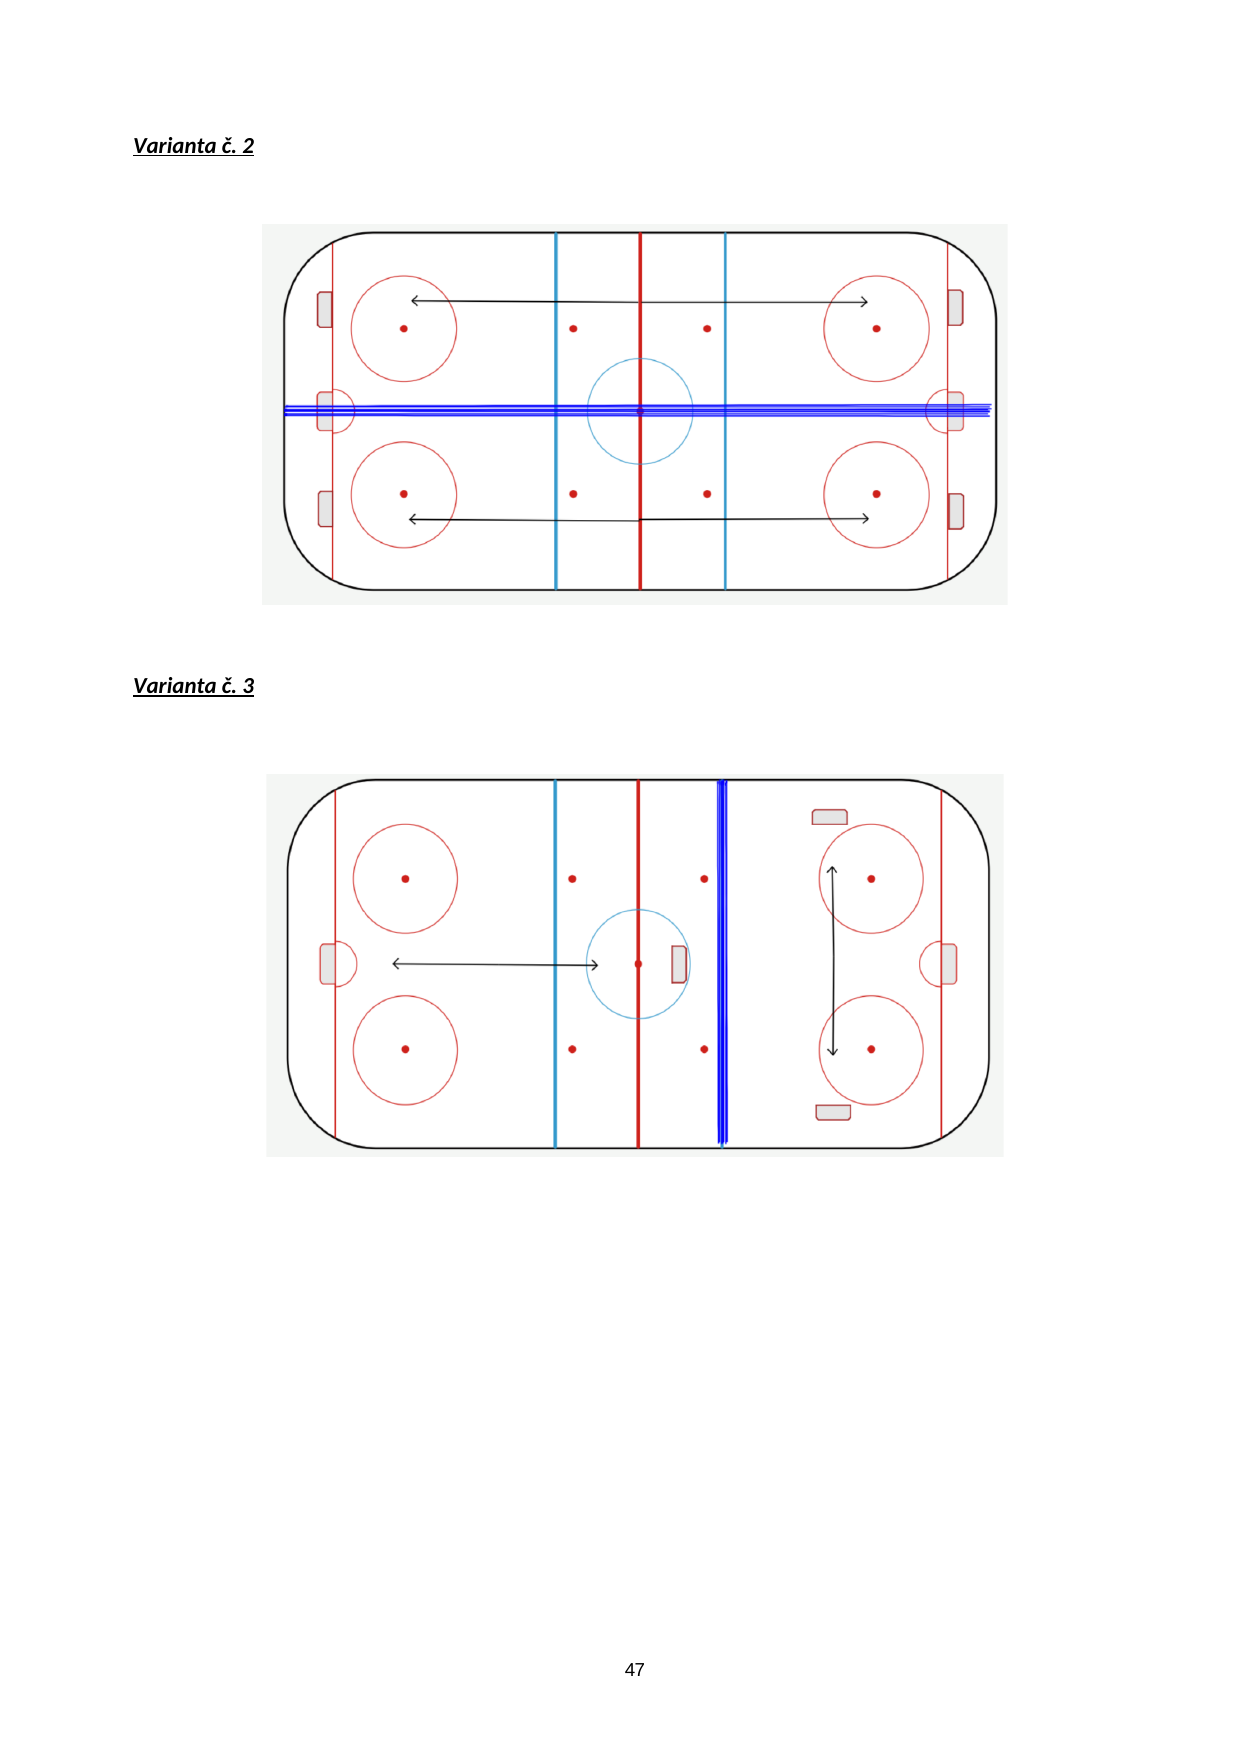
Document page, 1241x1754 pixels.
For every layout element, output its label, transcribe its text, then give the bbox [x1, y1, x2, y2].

text Varianta č. 2 [133, 130, 1134, 159]
text Varianta č. 3 [133, 670, 1134, 699]
